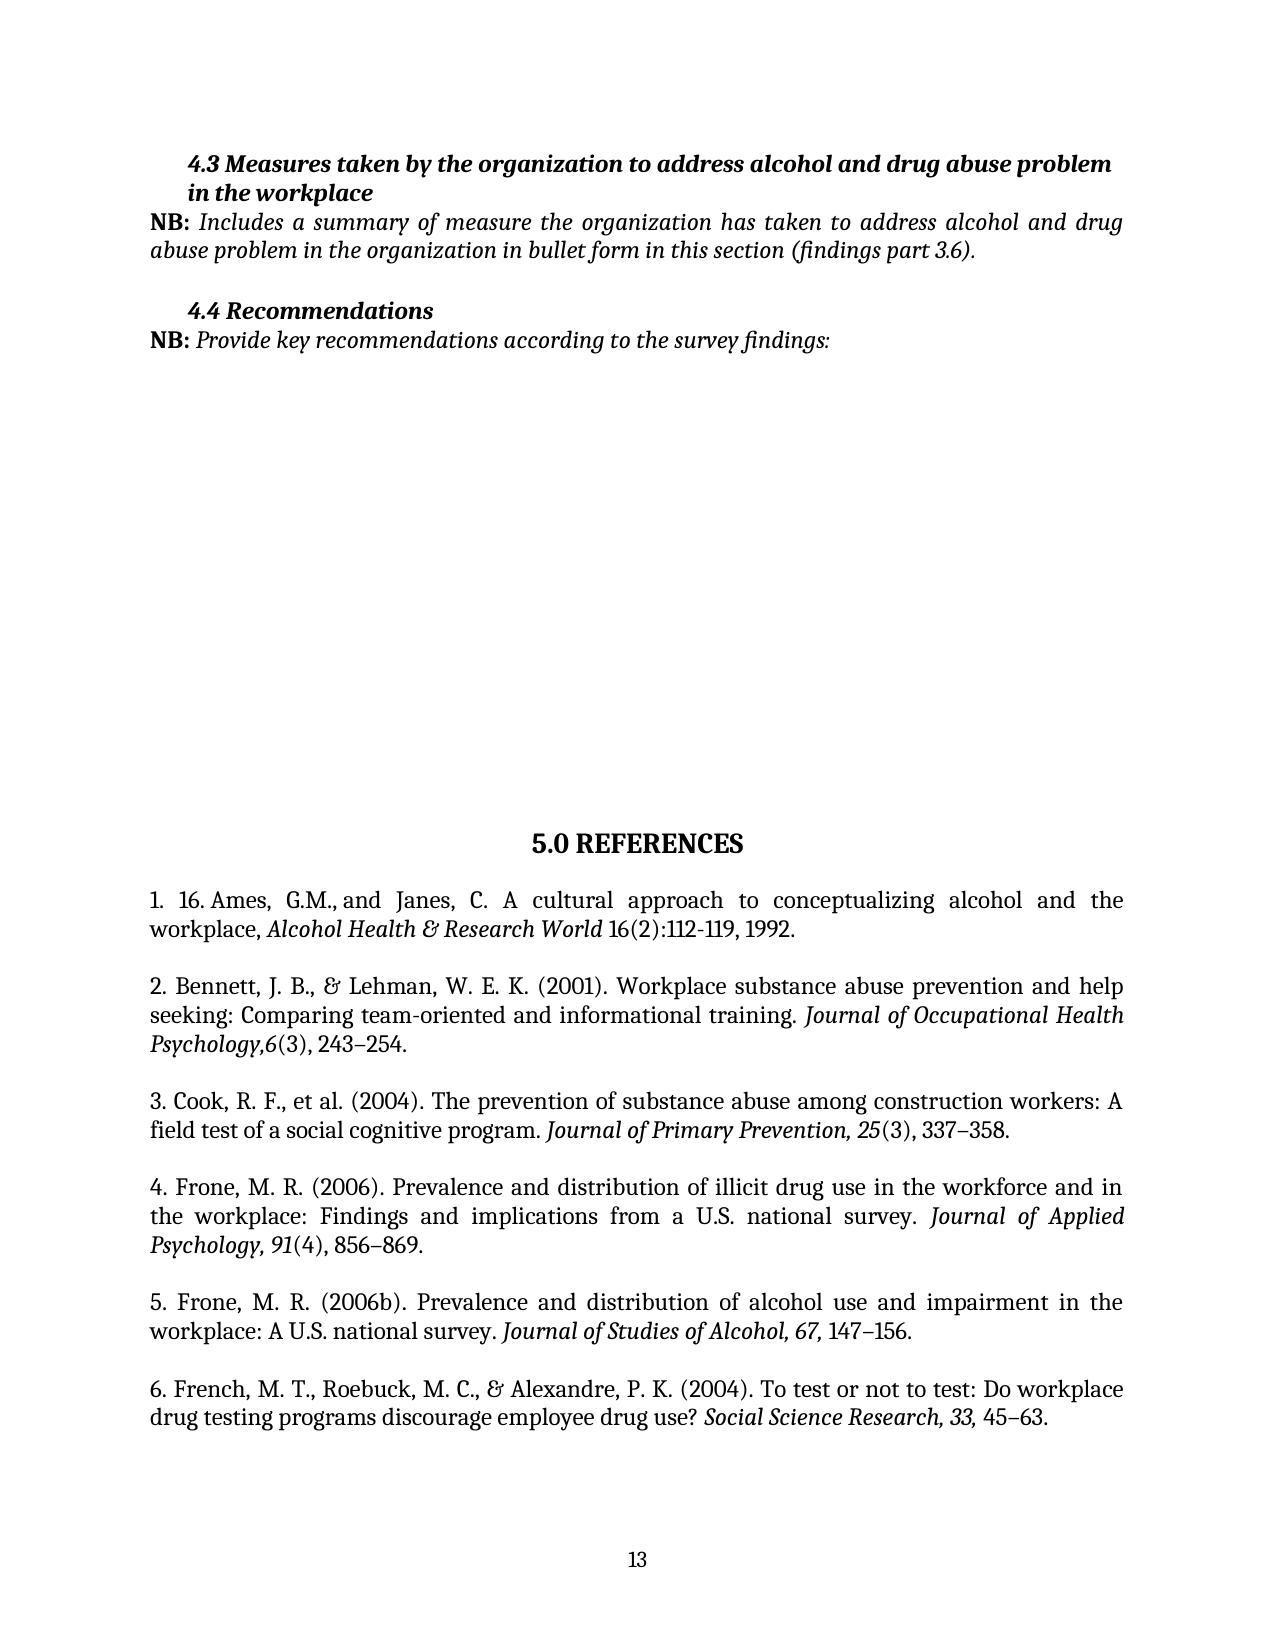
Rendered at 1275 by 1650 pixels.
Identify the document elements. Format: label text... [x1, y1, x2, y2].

subtitle 4.4 Recommendations [187, 297, 1125, 326]
subtitle 5.0 REFERENCES [150, 827, 1125, 861]
text NB: Provide key recommendations according to the survey findings: [150, 326, 1125, 355]
text 3. Cook, R. F., et al. (2004). The prevention of substance abuse among construction workers: A field test of a social cognitive program. Journal of Primary Prevention, 25(3), 337–358. [150, 1087, 1125, 1144]
text 5. Frone, M. R. (2006b). Prevalence and distribution of alcohol use and impairment in the workplace: A U.S. national survey. Journal of Studies of Alcohol, 67, 147–156. [150, 1288, 1125, 1346]
text NB: Includes a summary of measure the organization has taken to address alcohol and drug abuse problem in the organization in bullet form in this section (findings part 3.6). [150, 207, 1125, 265]
text 2. Bennett, J. B., & Lehman, W. E. K. (2001). Workplace substance abuse prevention and help seeking: Comparing team-oriented and informational training. Journal of Occupational Health Psychology,6(3), 243–254. [150, 972, 1125, 1058]
subtitle 4.3 Measures taken by the organization to address alcohol and drug abuse problem in the workplace [187, 150, 1125, 207]
text 6. French, M. T., Roebuck, M. C., & Alexandre, P. K. (2004). To test or not to test: Do workplace drug testing programs discourage employee drug use? Social Science Research, 33, 45–63. [150, 1374, 1125, 1432]
text 1. 16. , G.M., and Janes, C. A cultural approach to conceptualizing alcohol and the workplace, Alcohol Health & Research World 16(2):112-119, 1992. [150, 886, 1125, 943]
text 4. Frone, M. R. (2006). Prevalence and distribution of illicit drug use in the workforce and in the workplace: Findings and implications from a national survey. Journal of Applied Psychology, 91(4), 856–869. [150, 1173, 1125, 1259]
